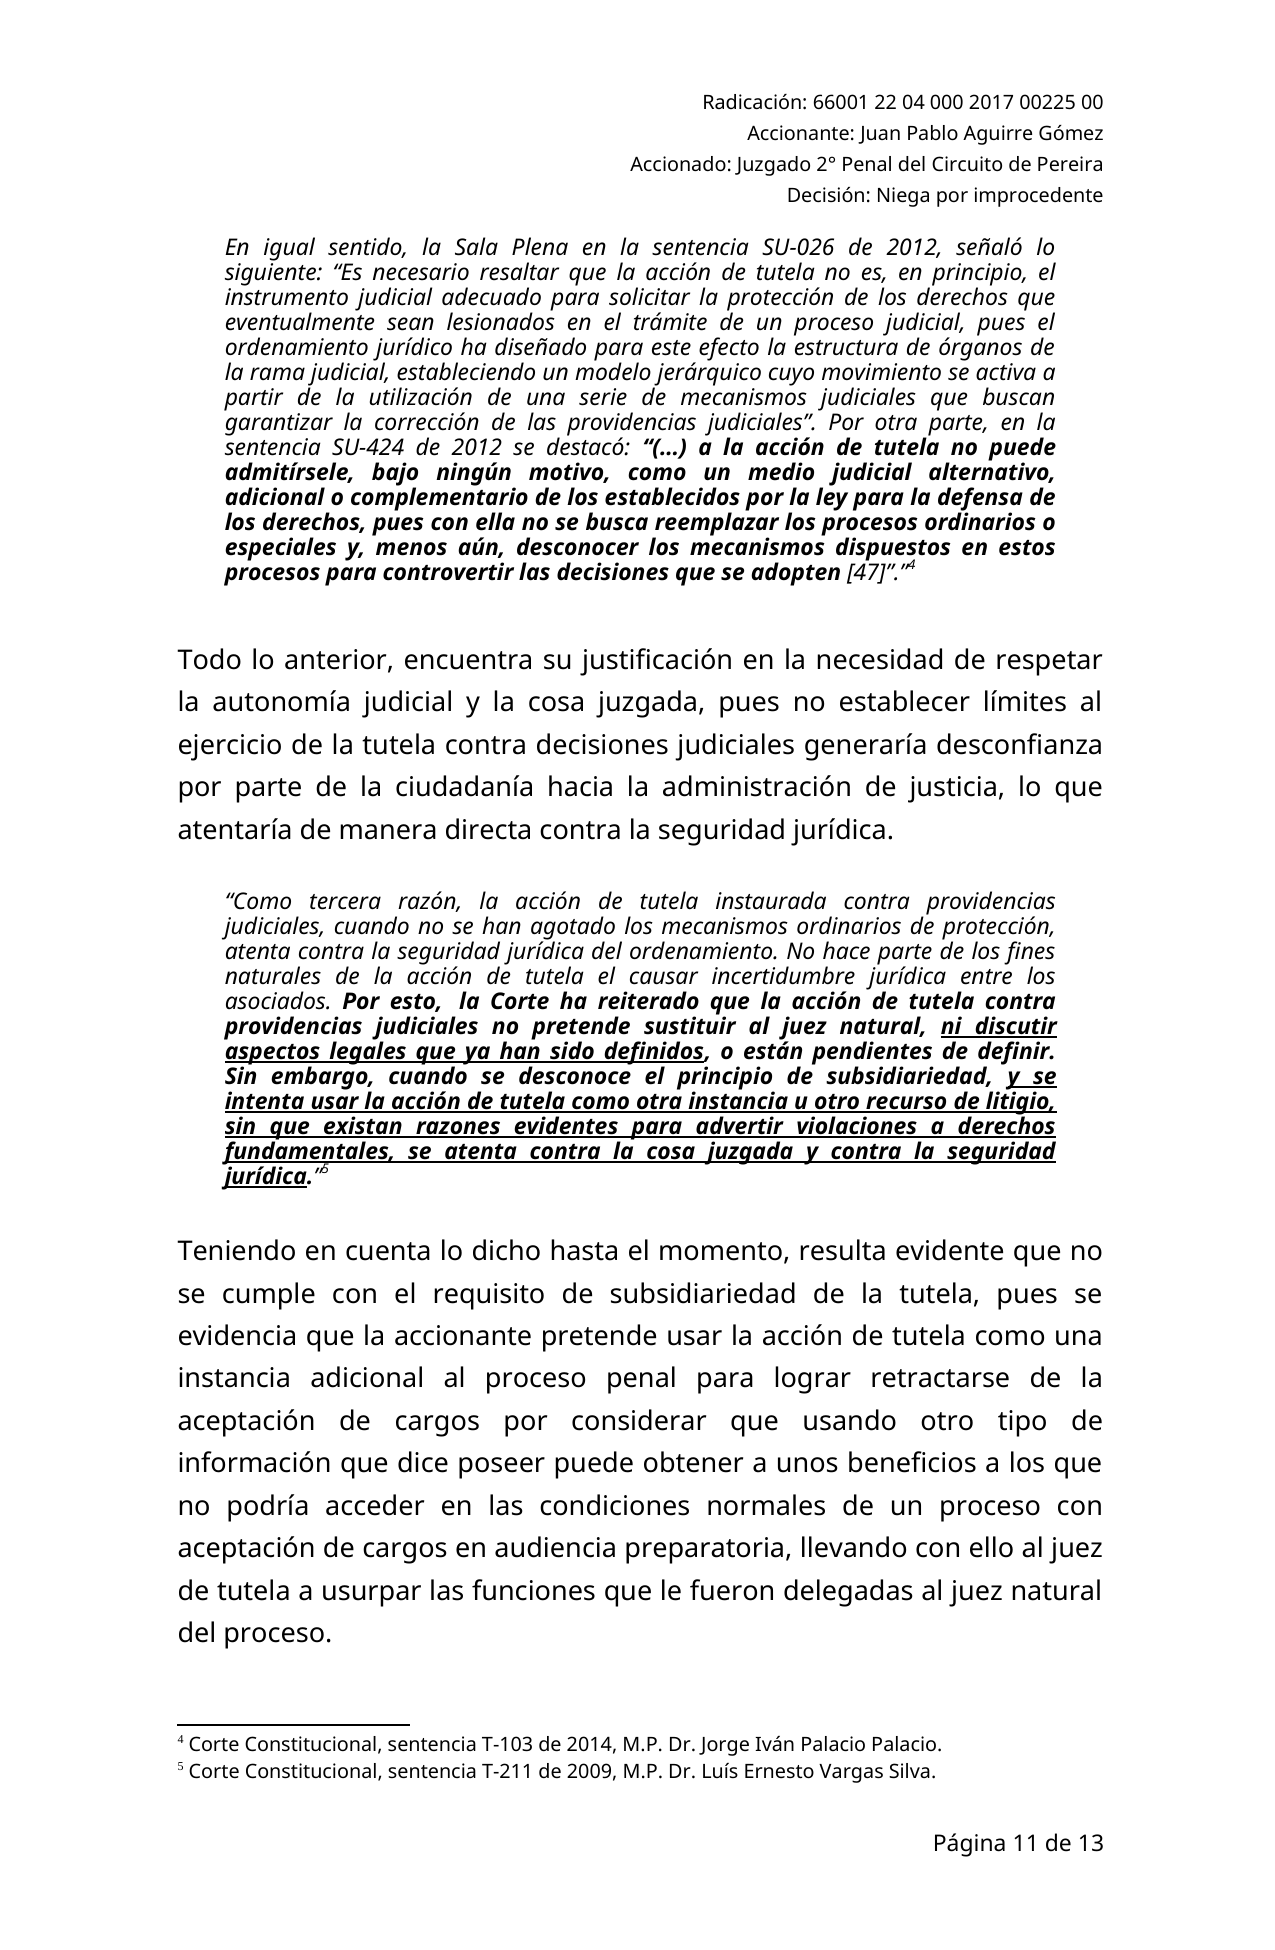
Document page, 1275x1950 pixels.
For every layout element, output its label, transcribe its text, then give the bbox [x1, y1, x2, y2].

text En igual sentido, la Sala Plena en la sentencia SU-026 de 2012, señaló lo siguiente: “Es necesario resaltar que la acción de tutela no es, en principio, el instrumento judicial adecuado para solicitar la protección de los derechos que eventualmente sean lesionados en el trámite de un proceso judicial, pues el ordenamiento jurídico ha diseñado para este efecto la estructura de órganos de la rama judicial, estableciendo un modelo jerárquico cuyo movimiento se activa a partir de la utilización de una serie de mecanismos judiciales que buscan garantizar la corrección de las providencias judiciales”. Por otra parte, en la sentencia SU-424 de 2012 se destacó: “(…) a la acción de tutela no puede admitírsele, bajo ningún motivo, como un medio judicial alternativo, adicional o complementario de los establecidos por la ley para la defensa de los derechos, pues con ella no se busca reemplazar los procesos ordinarios o especiales y, menos aún, desconocer los mecanismos dispuestos en estos procesos para controvertir las decisiones que se adopten [47]”.” [224, 235, 1056, 585]
text “Como tercera razón, la acción de tutela instaurada contra providencias judiciales, cuando no se han agotado los mecanismos ordinarios de protección, atenta contra la seguridad jurídica del ordenamiento. No hace parte de los fines naturales de la acción de tutela el causar incertidumbre jurídica entre los asociados. Por esto, la Corte ha reiterado que la acción de tutela contra providencias judiciales no pretende sustituir al juez natural, ni discutir aspectos legales que ya han sido definidos, o están pendientes de definir. Sin embargo, cuando se desconoce el principio de subsidiariedad, y se intenta usar la acción de tutela como otra instancia u otro recurso de litigio, sin que existan razones evidentes para advertir violaciones a derechos fundamentales, se atenta contra la cosa juzgada y contra la seguridad jurídica.” [224, 889, 1056, 1111]
text Teniendo en cuenta lo dicho hasta el momento, resulta evidente que no se cumple con el requisito de subsidiariedad de la tutela, pues se evidencia que la accionante pretende usar la acción de tutela como una instancia adicional al proceso penal para lograr retractarse de la aceptación de cargos por considerar que usando otro tipo de información que dice poseer puede obtener a unos beneficios a los que no podría acceder en las condiciones normales de un proceso con aceptación de cargos en audiencia preparatoria, llevando con ello al juez de tutela a usurpar las funciones que le fueron delegadas al juez natural del proceso. [177, 1232, 1104, 1650]
text Todo lo anterior, encuentra su justificación en la necesidad de respetar la autonomía judicial y la cosa juzgada, pues no establecer límites al ejercicio de la tutela contra decisiones judiciales generaría desconfianza por parte de la ciudadanía hacia la administración de justicia, lo que atentaría de manera directa contra la seguridad jurídica. [177, 641, 1104, 847]
